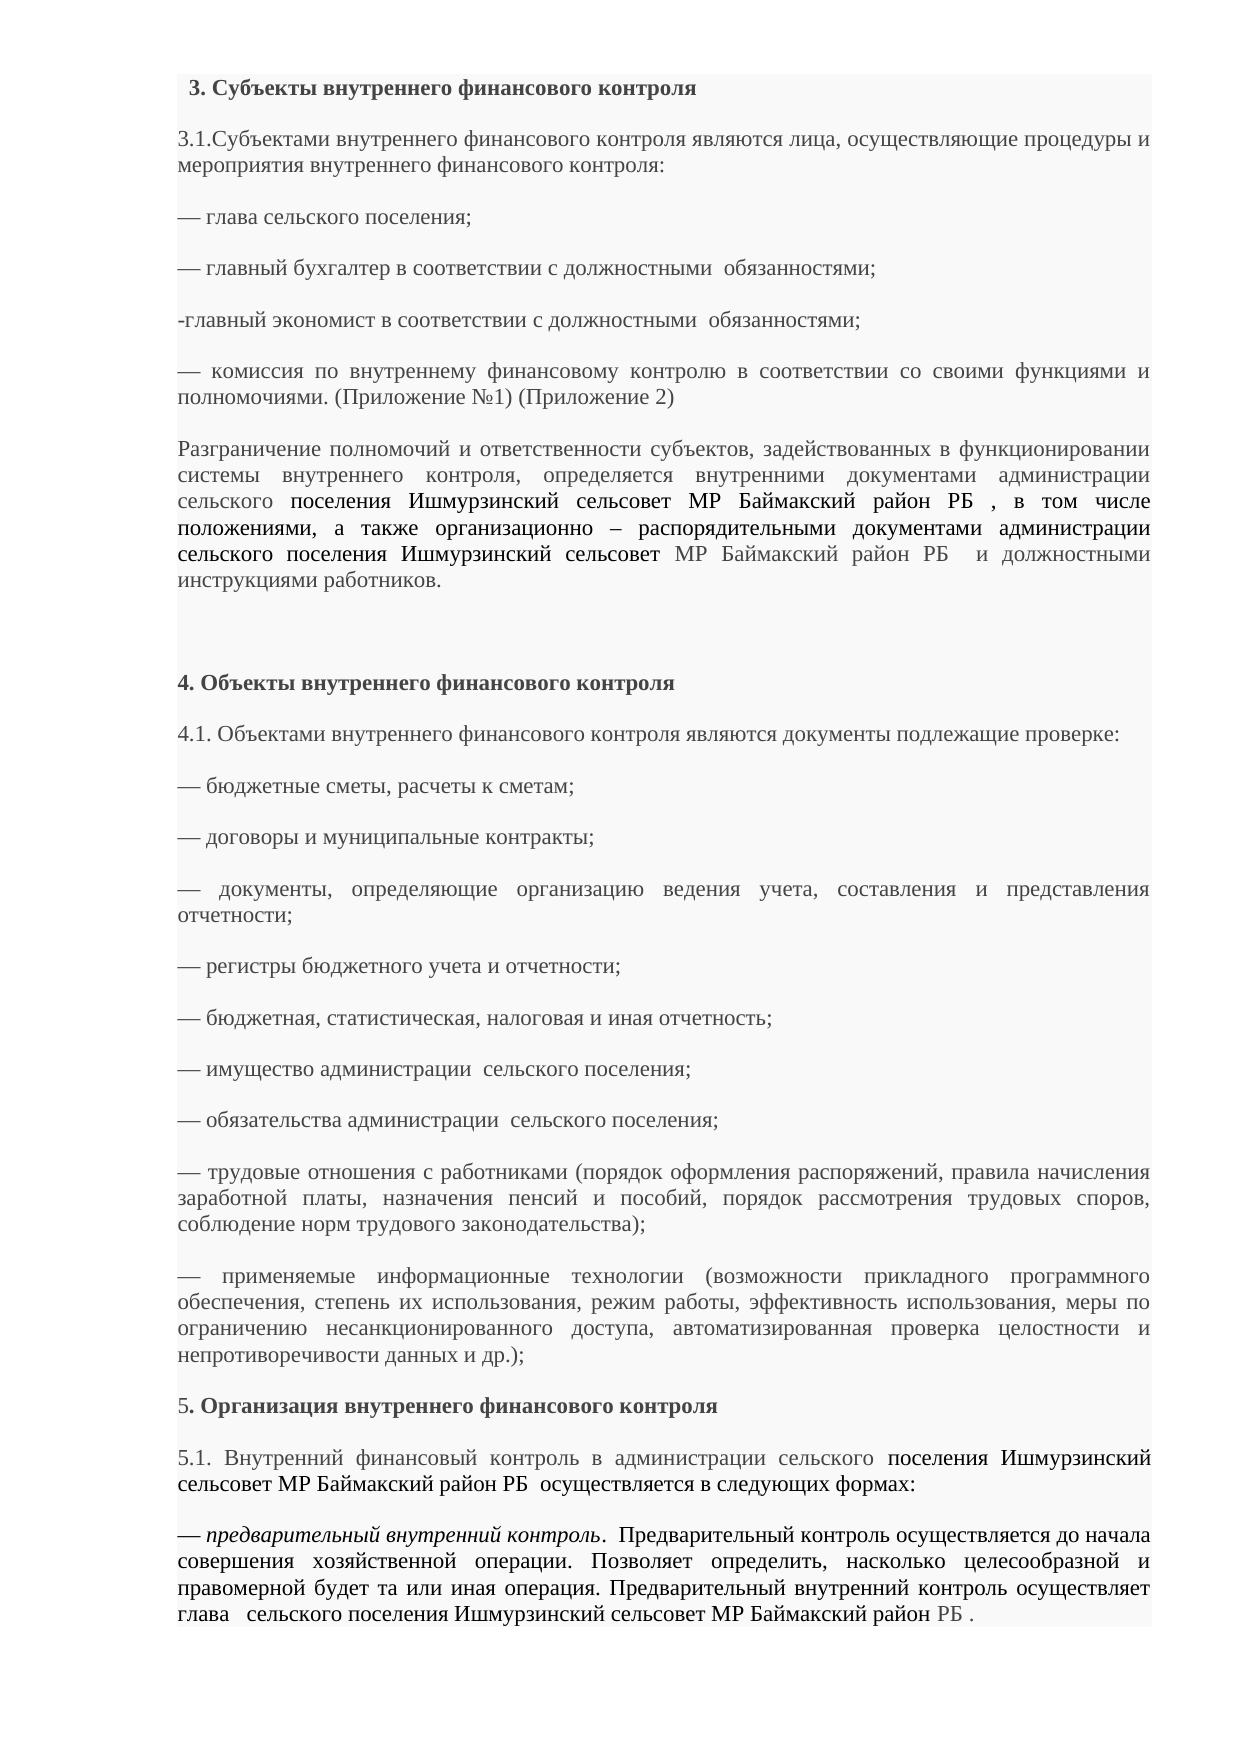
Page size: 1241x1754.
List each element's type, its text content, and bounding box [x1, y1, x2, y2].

text — имущество администрации сельского поселения; [177, 1055, 1152, 1081]
text 3. Субъекты внутреннего финансового контроля [177, 74, 1152, 100]
text — документы, определяющие организацию ведения учета, составления и представления отчетности; [177, 874, 1152, 927]
text — глава сельского поселения; [177, 203, 1152, 229]
text 4.1. Объектами внутреннего финансового контроля являются документы подлежащие проверке: [177, 721, 1152, 747]
text 4. Объекты внутреннего финансового контроля [177, 669, 1152, 696]
text 5.1. Внутренний финансовый контроль в администрации сельского поселения Ишмурзинский сельсовет МР Баймакский район РБ осуществляется в следующих формах: [177, 1443, 1152, 1496]
text — трудовые отношения с работниками (порядок оформления распоряжений, правила начисления заработной платы, назначения пенсий и пособий, порядок рассмотрения трудовых споров, соблюдение норм трудового законодательства); [177, 1158, 1152, 1237]
text 3.1.Субъектами внутреннего финансового контроля являются лица, осуществляющие процедуры и мероприятия внутреннего финансового контроля: [177, 125, 1152, 178]
text — регистры бюджетного учета и отчетности; [177, 952, 1152, 979]
text Разграничение полномочий и ответственности субъектов, задействованных в функционировании системы внутреннего контроля, определяется внутренними документами администрации сельского поселения Ишмурзинский сельсовет МР Баймакский район РБ , в том числе положениями, а также организационно – распорядительными документами администрации сельского поселения Ишмурзинский сельсовет МР Баймакский район РБ и должностными инструкциями работников. [177, 435, 1152, 593]
text — договоры и муниципальные контракты; [177, 823, 1152, 849]
text 5. Организация внутреннего финансового контроля [177, 1392, 1152, 1418]
text — главный бухгалтер в соответствии с должностными обязанностями; [177, 254, 1152, 281]
text — бюджетная, статистическая, налоговая и иная отчетность; [177, 1004, 1152, 1030]
text — применяемые информационные технологии (возможности прикладного программного обеспечения, степень их использования, режим работы, эффективность использования, меры по ограничению несанкционированного доступа, автоматизированная проверка целостности и непротиворечивости данных и др.); [177, 1262, 1152, 1367]
text -главный экономист в соответствии с должностными обязанностями; [177, 306, 1152, 332]
text — обязательства администрации сельского поселения; [177, 1106, 1152, 1133]
text — комиссия по внутреннему финансовому контролю в соответствии со своими функциями и полномочиями. (Приложение №1) (Приложение 2) [177, 357, 1152, 410]
text — предварительный внутренний контроль. Предварительный контроль осуществляется до начала совершения хозяйственной операции. Позволяет определить, насколько целесообразной и правомерной будет та или иная операция. Предварительный внутренний контроль осуществляет глава сельского поселения Ишмурзинский сельсовет МР Баймакский район РБ . [177, 1521, 1152, 1627]
text — бюджетные сметы, расчеты к сметам; [177, 772, 1152, 798]
